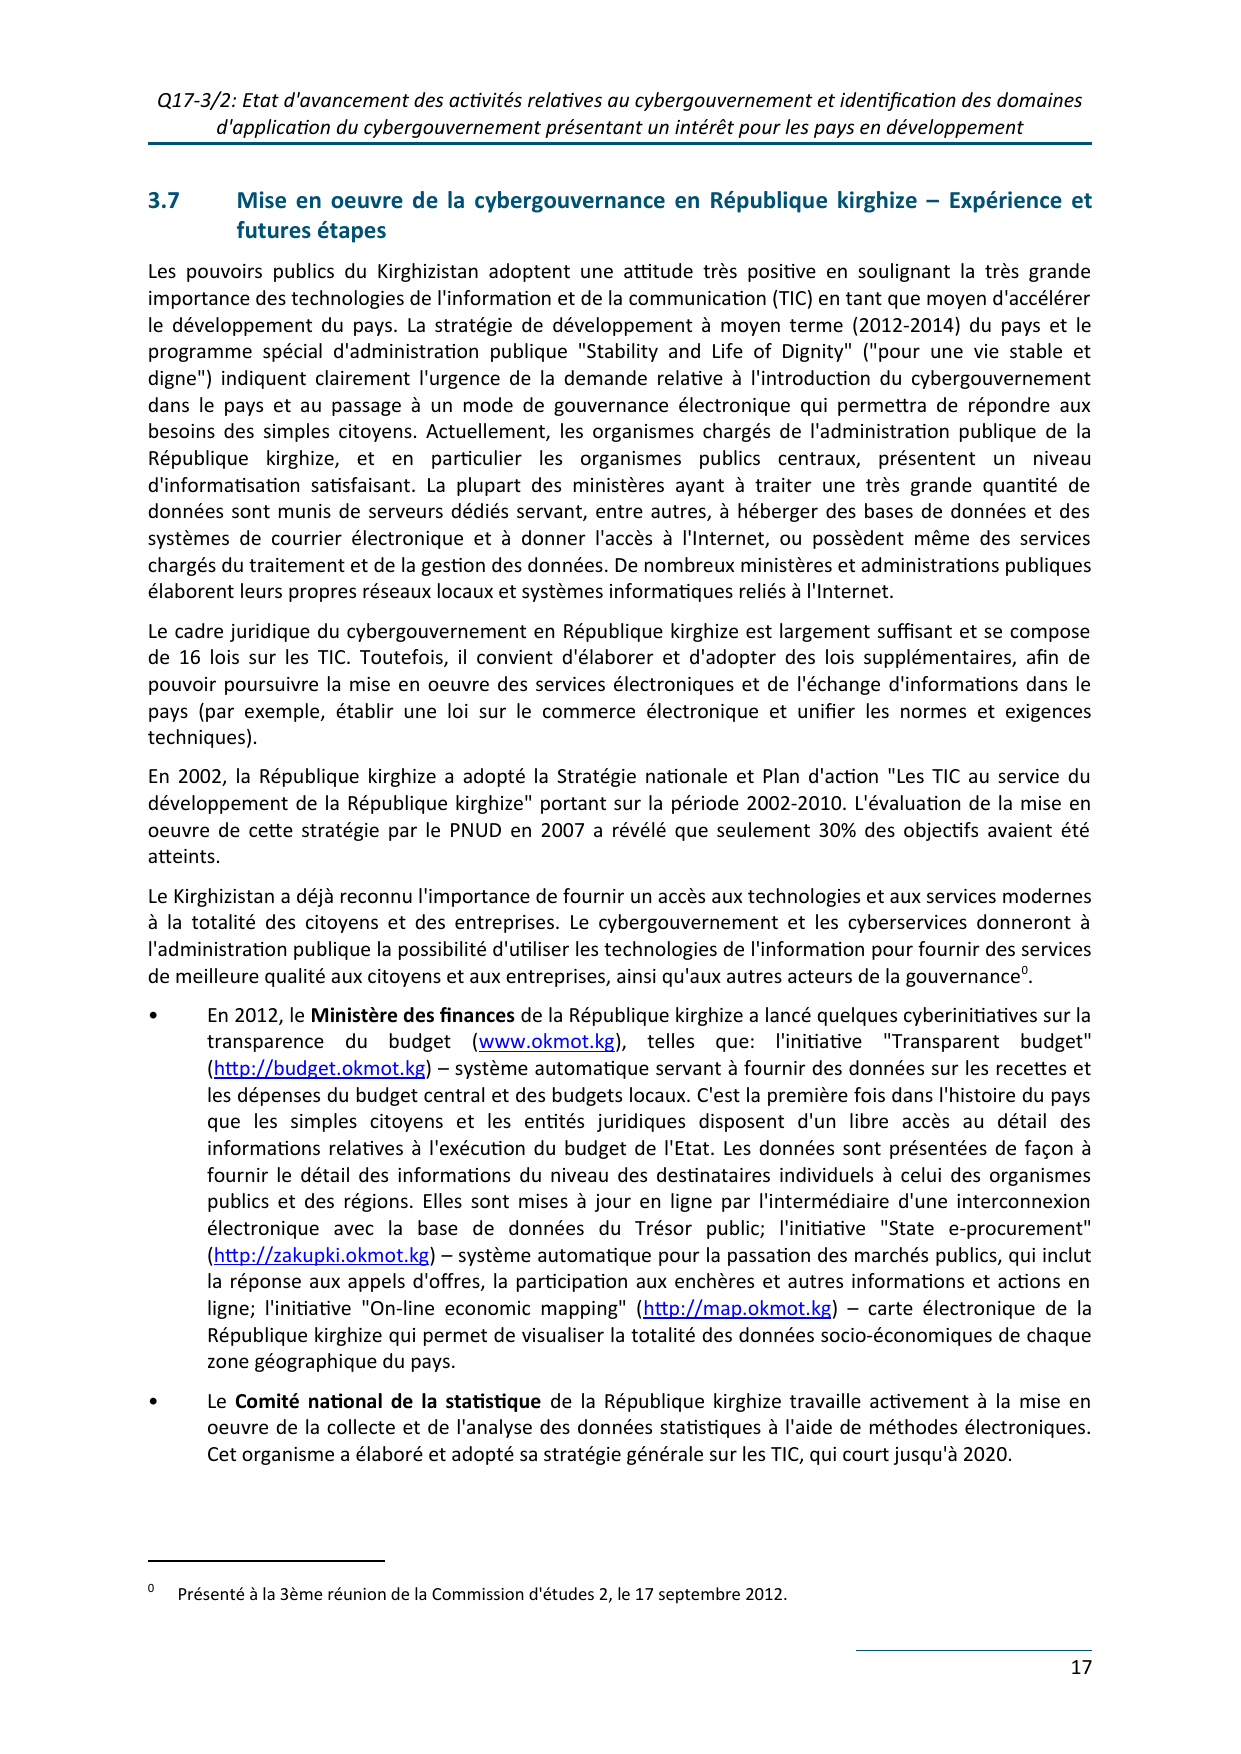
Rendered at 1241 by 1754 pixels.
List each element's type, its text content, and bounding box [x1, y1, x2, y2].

text Le Kirghizistan a déjà reconnu l'importance de fournir un accès aux technologies et aux services modernes à la totalité des citoyens et des entreprises. Le cybergouvernement et les cyberservices donneront à l'administration publique la possibilité d'utiliser les technologies de l'information pour fournir des services de meilleure qualité aux citoyens et aux entreprises, ainsi qu'aux autres acteurs de la gouvernance. [148, 882, 1092, 988]
text Le cadre juridique du cybergouvernement en République kirghize est largement suffisant et se compose de 16 lois sur les TIC. Toutefois, il convient d'élaborer et d'adopter des lois supplémentaires, afin de pouvoir poursuivre la mise en oeuvre des services électroniques et de l'échange d'informations dans le pays (par exemple, établir une loi sur le commerce électronique et unifier les normes et exigences techniques). [148, 617, 1092, 750]
text • En 2012, le Ministère des finances de la République kirghize a lancé quelques cyberinitiatives sur la transparence du budget (www.okmot.kg), telles que: l'initiative "Transparent budget" (http://budget.okmot.kg) – système automatique servant à fournir des données sur les recettes et les dépenses du budget central et des budgets locaux. C'est la première fois dans l'histoire du pays que les simples citoyens et les entités juridiques disposent d'un libre accès au détail des informations relatives à l'exécution du budget de l'Etat. Les données sont présentées de façon à fournir le détail des informations du niveau des destinataires individuels à celui des organismes publics et des régions. Elles sont mises à jour en ligne par l'intermédiaire d'une interconnexion électronique avec la base de données du Trésor public; l'initiative "State e-procurement" (http://zakupki.okmot.kg) – système automatique pour la passation des marchés publics, qui inclut la réponse aux appels d'offres, la participation aux enchères et autres informations et actions en ligne; l'initiative "On-line economic mapping" (http://map.okmot.kg) – carte électronique de la République kirghize qui permet de visualiser la totalité des données socio-économiques de chaque zone géographique du pays. [148, 1001, 1092, 1374]
text • Le Comité national de la statistique de la République kirghize travaille activement à la mise en oeuvre de la collecte et de l'analyse des données statistiques à l'aide de méthodes électroniques. Cet organisme a élaboré et adopté sa stratégie générale sur les TIC, qui court jusqu'à 2020. [148, 1387, 1092, 1467]
text Les pouvoirs publics du Kirghizistan adoptent une attitude très positive en soulignant la très grande importance des technologies de l'information et de la communication (TIC) en tant que moyen d'accélérer le développement du pays. La stratégie de développement à moyen terme (2012-2014) du pays et le programme spécial d'administration publique "Stability and Life of Dignity" ("pour une vie stable et digne") indiquent clairement l'urgence de la demande relative à l'introduction du cybergouvernement dans le pays et au passage à un mode de gouvernance électronique qui permettra de répondre aux besoins des simples citoyens. Actuellement, les organismes chargés de l'administration publique de la République kirghize, et en particulier les organismes publics centraux, présentent un niveau d'informatisation satisfaisant. La plupart des ministères ayant à traiter une très grande quantité de données sont munis de serveurs dédiés servant, entre autres, à héberger des bases de données et des systèmes de courrier électronique et à donner l'accès à l'Internet, ou possèdent même des services chargés du traitement et de la gestion des données. De nombreux ministères et administrations publiques élaborent leurs propres réseaux locaux et systèmes informatiques reliés à l'Internet. [148, 258, 1092, 604]
text En 2002, la République kirghize a adopté la Stratégie nationale et Plan d'action "Les TIC au service du développement de la République kirghize" portant sur la période 2002-2010. L'évaluation de la mise en oeuvre de cette stratégie par le PNUD en 2007 a révélé que seulement 30% des objectifs avaient été atteints. [148, 763, 1092, 869]
subtitle 3.7 Mise en oeuvre de la cybergouvernance en République kirghize – Expérience et futures étapes [148, 184, 1092, 245]
